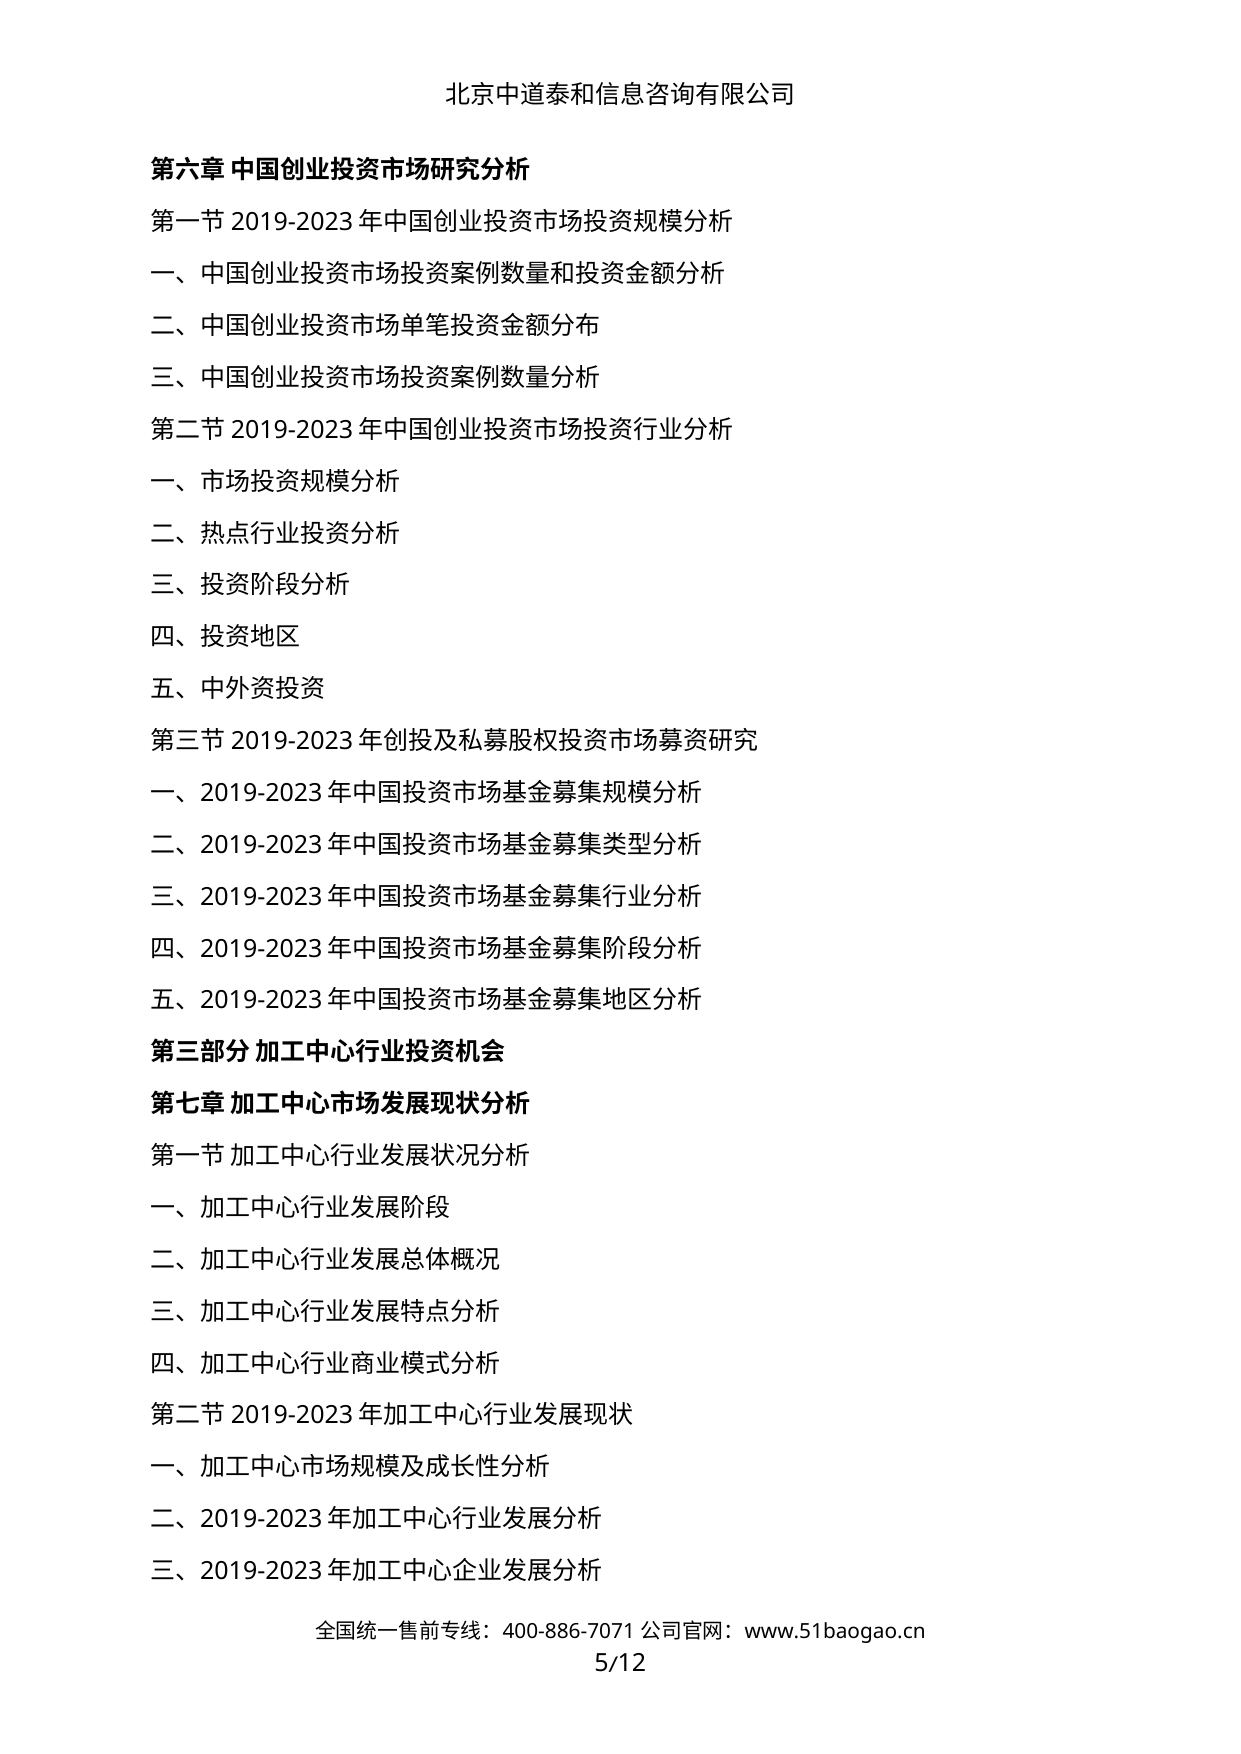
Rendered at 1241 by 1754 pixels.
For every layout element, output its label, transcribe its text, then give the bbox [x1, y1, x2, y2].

text 四、2019-2023年中国投资市场基金募集阶段分析 [150, 928, 1090, 964]
text 第一节 2019-2023年中国创业投资市场投资规模分析 [150, 202, 1090, 238]
text 二、2019-2023年加工中心行业发展分析 [150, 1499, 1090, 1535]
text 三、加工中心行业发展特点分析 [150, 1291, 1090, 1327]
text 四、投资地区 [150, 617, 1090, 653]
text 三、中国创业投资市场投资案例数量分析 [150, 357, 1090, 394]
text 二、加工中心行业发展总体概况 [150, 1239, 1090, 1276]
text 第一节 加工中心行业发展状况分析 [150, 1136, 1090, 1172]
text 二、中国创业投资市场单笔投资金额分布 [150, 306, 1090, 342]
text 一、加工中心市场规模及成长性分析 [150, 1447, 1090, 1483]
text 二、2019-2023年中国投资市场基金募集类型分析 [150, 824, 1090, 861]
text 一、加工中心行业发展阶段 [150, 1187, 1090, 1224]
text 二、热点行业投资分析 [150, 513, 1090, 549]
text 三、投资阶段分析 [150, 565, 1090, 601]
text 第二节 2019-2023年加工中心行业发展现状 [150, 1395, 1090, 1431]
text 四、加工中心行业商业模式分析 [150, 1343, 1090, 1379]
text 一、市场投资规模分析 [150, 461, 1090, 497]
text 三、2019-2023年中国投资市场基金募集行业分析 [150, 876, 1090, 912]
text 第六章 中国创业投资市场研究分析 [150, 150, 1090, 186]
text 第二节 2019-2023年中国创业投资市场投资行业分析 [150, 409, 1090, 446]
text 一、2019-2023年中国投资市场基金募集规模分析 [150, 772, 1090, 809]
text 第三部分 加工中心行业投资机会 [150, 1032, 1090, 1068]
text 五、2019-2023年中国投资市场基金募集地区分析 [150, 980, 1090, 1016]
text 五、中外资投资 [150, 669, 1090, 705]
text 第三节 2019-2023年创投及私募股权投资市场募资研究 [150, 721, 1090, 757]
text 第七章 加工中心市场发展现状分析 [150, 1084, 1090, 1120]
text 一、中国创业投资市场投资案例数量和投资金额分析 [150, 254, 1090, 290]
text 三、2019-2023年加工中心企业发展分析 [150, 1551, 1090, 1587]
